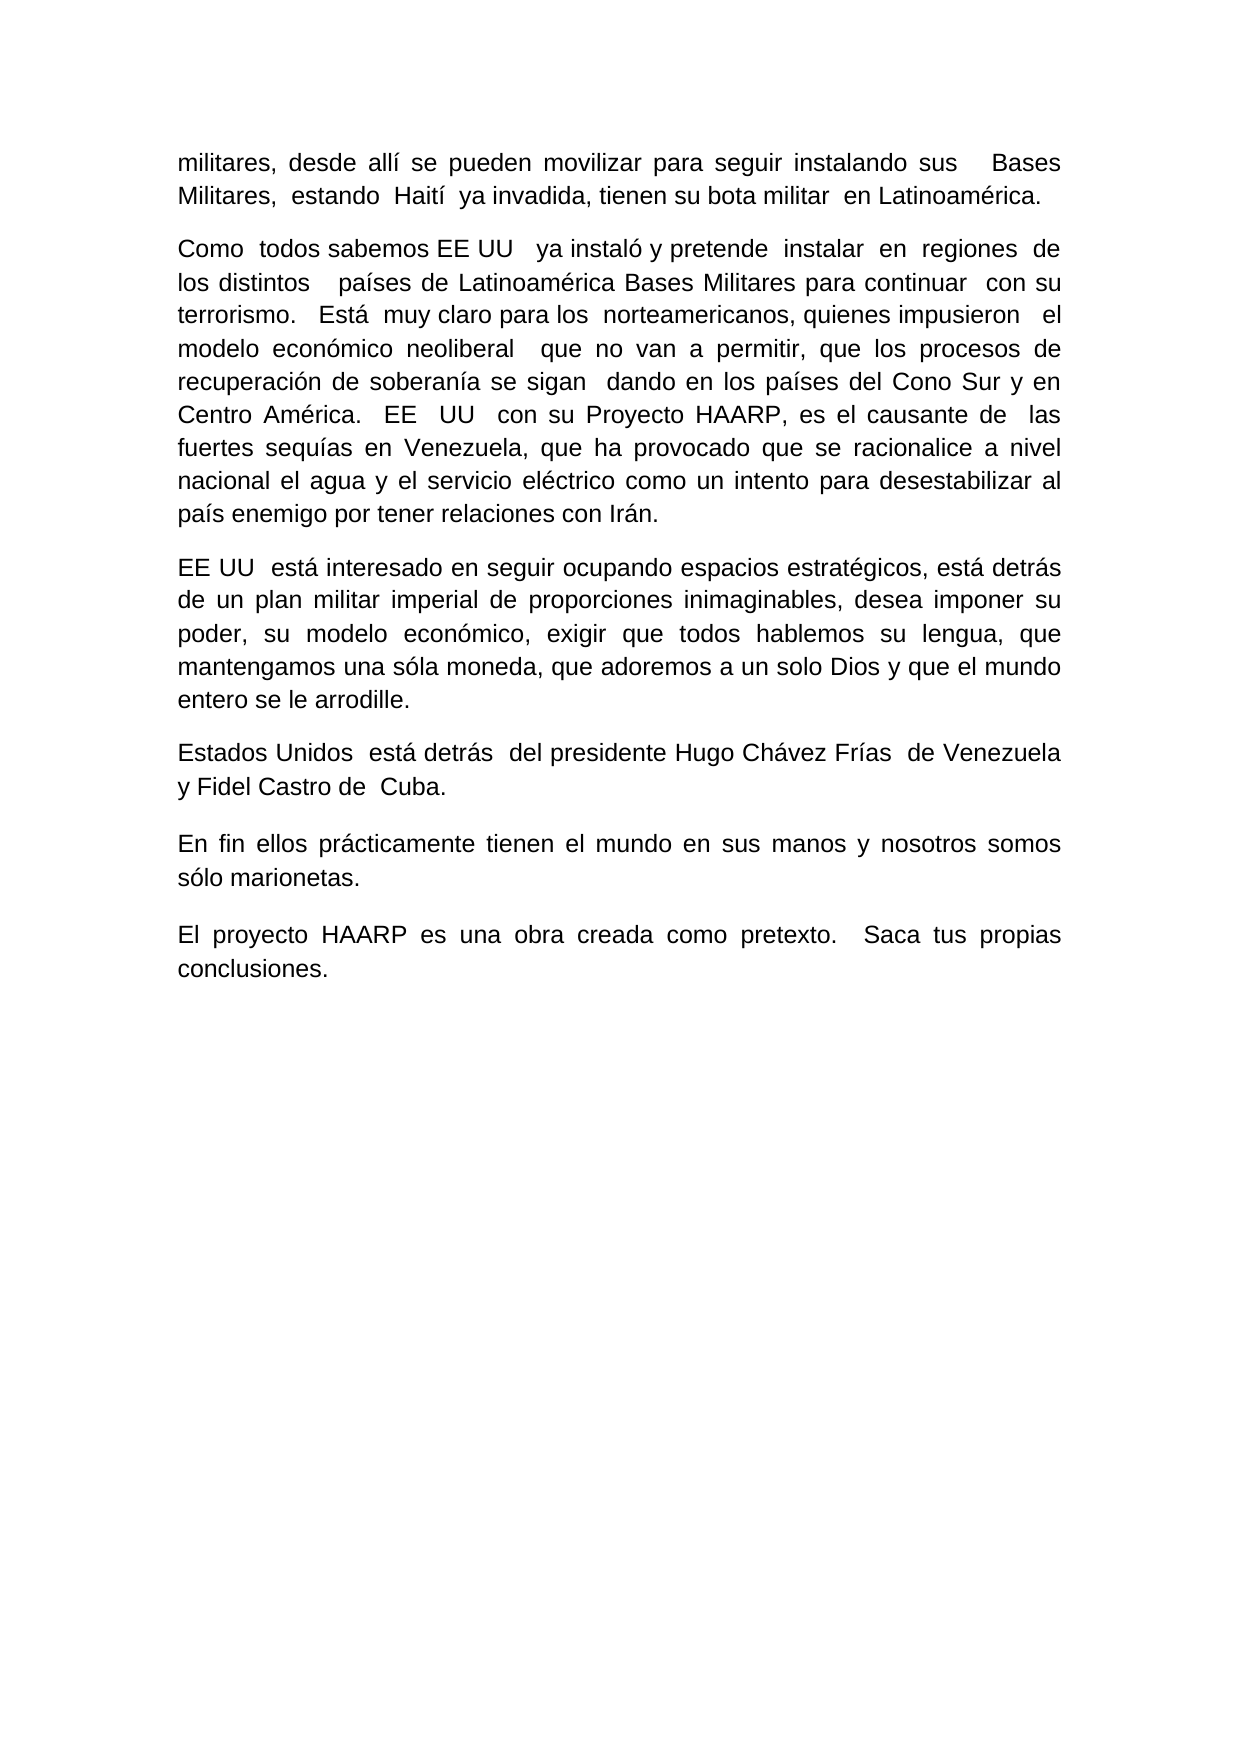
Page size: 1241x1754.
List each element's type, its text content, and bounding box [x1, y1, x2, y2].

text EE UU está interesado en seguir ocupando espacios estratégicos, está detrás de un plan militar imperial de proporciones inimaginables, desea imponer su poder, su modelo económico, exigir que todos hablemos su lengua, que mantengamos una sóla moneda, que adoremos a un solo Dios y que el mundo entero se le arrodille. [177, 552, 1063, 713]
text El proyecto HAARP es una obra creada como pretexto. Saca tus propias conclusiones. [177, 921, 1063, 982]
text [177, 148, 1063, 209]
text Estados Unidos está detrás del presidente Hugo Chávez Frías de Venezuela y Fidel Castro de Cuba. [177, 738, 1063, 800]
text Como todos sabemos EE UU ya instaló y pretende instalar en regiones de los distintos países de Latinoamérica Bases Militares para continuar con su terrorismo. Está muy claro para los norteamericanos, quienes impusieron el modelo económico neoliberal que no van a permitir, que los procesos de recuperación de soberanía se sigan dando en los países del Cono Sur y en Centro América. EE UU con su Proyecto HAARP, es el causante de las fuertes sequías en Venezuela, que ha provocado que se racionalice a nivel nacional el agua y el servicio eléctrico como un intento para desestabilizar al país enemigo por tener relaciones con Irán. [177, 234, 1063, 527]
text En fin ellos prácticamente tienen el mundo en sus manos y nosotros somos sólo marionetas. [177, 829, 1063, 891]
